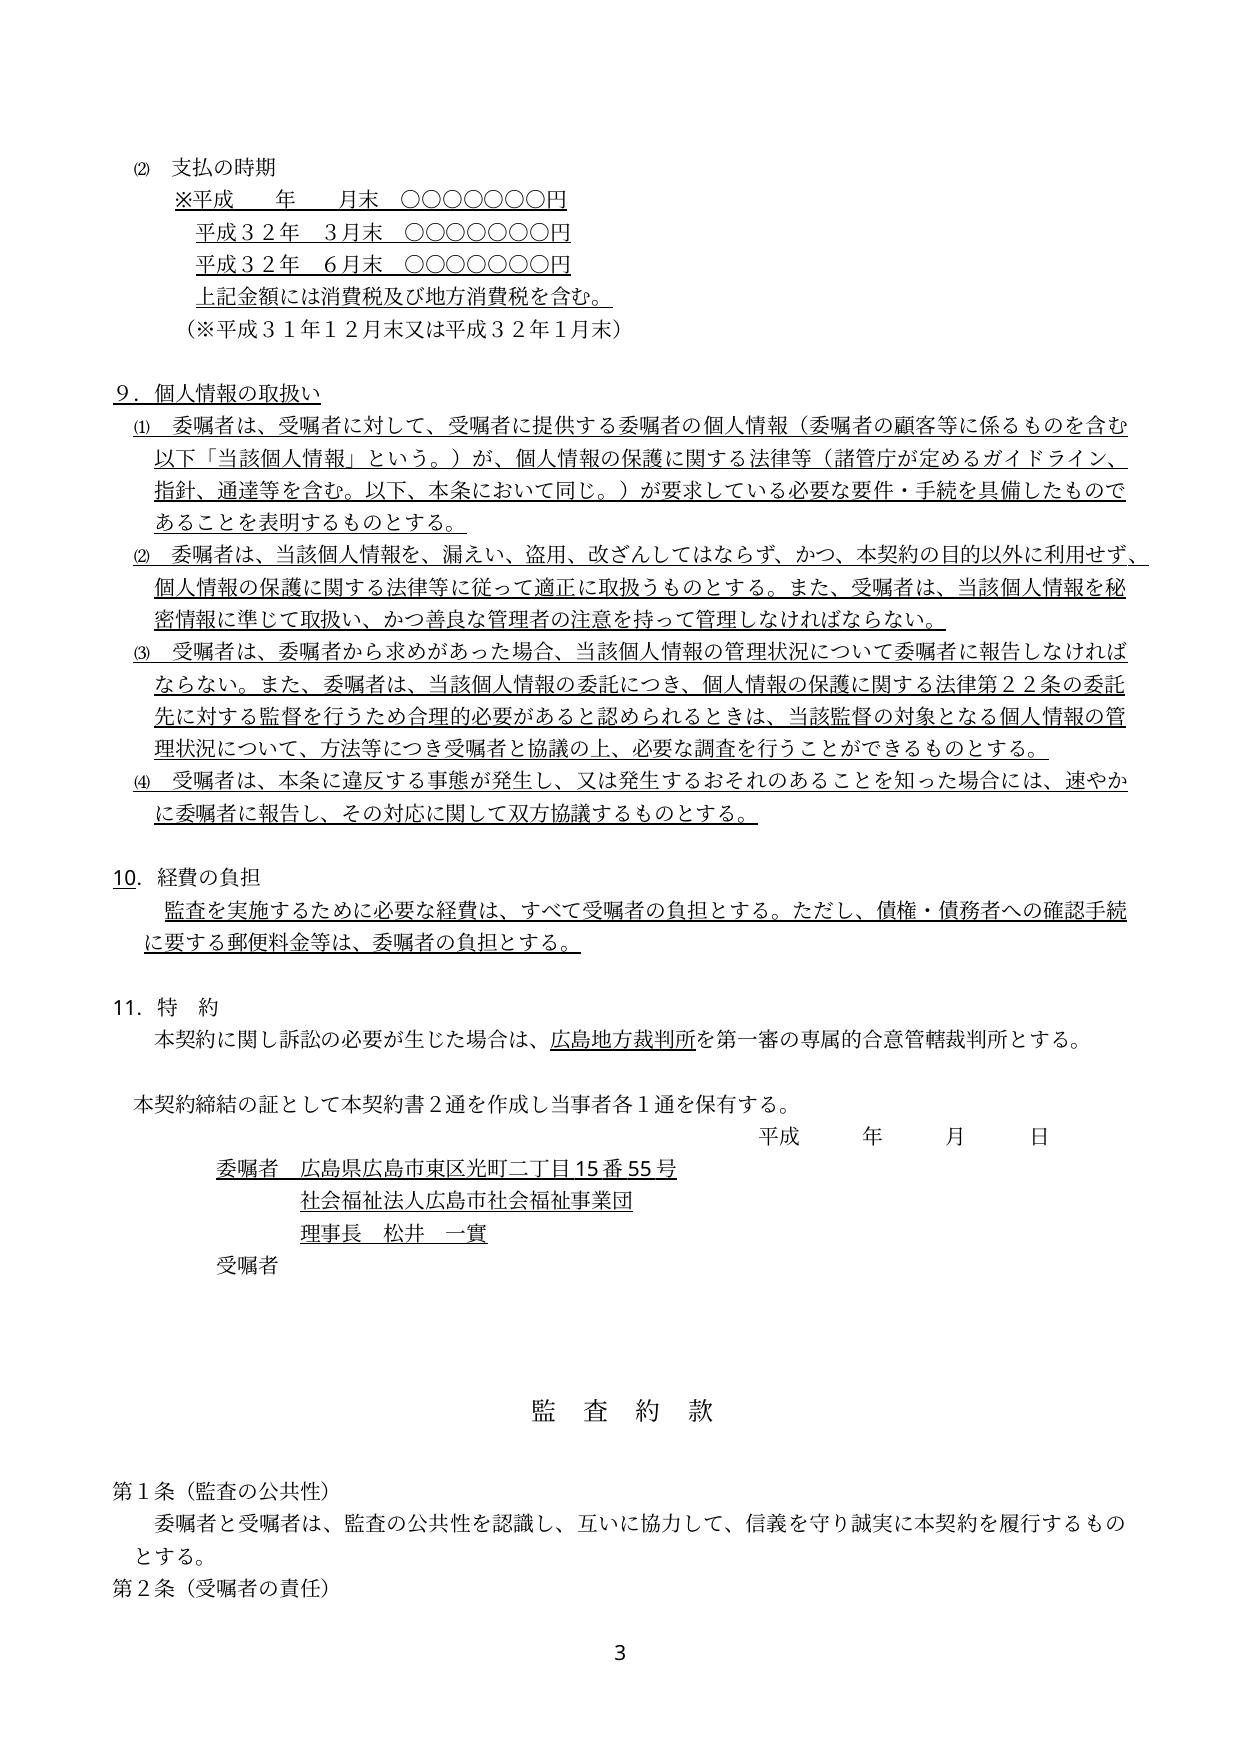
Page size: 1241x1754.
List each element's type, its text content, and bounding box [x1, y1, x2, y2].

text ９．個人情報の取扱い [112, 376, 1128, 409]
text ⑶ 受嘱者は、委嘱者から求めがあった場合、当該個人情報の管理状況について委嘱者に報告しなければならない。また、委嘱者は、当該個人情報の委託につき、個人情報の保護に関する法律第２２条の委託先に対する監督を行うため合理的必要があると認められるときは、当該監督の対象となる個人情報の管理状況について、方法等につき受嘱者と協議の上、必要な調査を行うことができるものとする。 [133, 663, 1128, 764]
text 第１条（監査の公共性） [112, 1474, 1128, 1507]
text 本契約締結の証として本契約書２通を作成し当事者各１通を保有する。 [112, 1087, 1128, 1119]
text 監 査 約 款 [121, 1377, 1123, 1442]
text ※平成 年 月末 ○○○○○○○円 [112, 183, 1128, 215]
text （※平成３１年１２月末又は平成３２年１月末） [112, 312, 1128, 344]
text 第２条（受嘱者の責任） [112, 1571, 1128, 1603]
text ⑵ 委嘱者は、当該個人情報を、漏えい、盗用、改ざんしてはならず、かつ、本契約の目的以外に利用せず、個人情報の保護に関する法律等に従って適正に取扱うものとする。また、受嘱者は、当該個人情報を秘密情報に準じて取扱い、かつ善良な管理者の注意を持って管理しなければならない。 [133, 538, 1128, 635]
text 本契約に関し訴訟の必要が生じた場合は、広島地方裁判所を第一審の専属的合意管轄裁判所とする。 [133, 1022, 1128, 1054]
text ⑷ 受嘱者は、本条に違反する事態が発生し、又は発生するおそれのあることを知った場合には、速やかに委嘱者に報告し、その対応に関して双方協議するものとする。 [133, 792, 1128, 828]
text ⑴ 委嘱者は、受嘱者に対して、受嘱者に提供する委嘱者の個人情報（委嘱者の顧客等に係るものを含む。以下「当該個人情報」という。）が、個人情報の保護に関する法律等（諸管庁が定めるガイドライン、指針、通達等を含む。以下、本条において同じ。）が要求している必要な要件・手続を具備したものであることを表明するものとする。 [133, 409, 1128, 436]
text ⑵ 支払の時期 [112, 150, 1128, 183]
text 受嘱者 [143, 1248, 1128, 1281]
text 委嘱者と受嘱者は、監査の公共性を認識し、互いに協力して、信義を守り誠実に本契約を履行するものとする。 [133, 1507, 1128, 1571]
text 委嘱者 広島県広島市東区光町二丁目15番55号 [112, 1151, 1128, 1184]
text ⑶ 受嘱者は、委嘱者から求めがあった場合、当該個人情報の管理状況について委嘱者に報告しなければならない。また、委嘱者は、当該個人情報の委託につき、個人情報の保護に関する法律第２２条の委託先に対する監督を行うため合理的必要があると認められるときは、当該監督の対象となる個人情報の管理状況について、方法等につき受嘱者と協議の上、必要な調査を行うことができるものとする。 [133, 635, 1128, 662]
text ⑷ 受嘱者は、本条に違反する事態が発生し、又は発生するおそれのあることを知った場合には、速やかに委嘱者に報告し、その対応に関して双方協議するものとする。 [133, 764, 1128, 791]
text 11．特 約 [112, 990, 1128, 1022]
text 監査を実施するために必要な経費は、すべて受嘱者の負担とする。ただし、債権・債務者への確認手続に要する郵便料金等は、委嘱者の負担とする。 [143, 893, 1128, 958]
text ⑴ 委嘱者は、受嘱者に対して、受嘱者に提供する委嘱者の個人情報（委嘱者の顧客等に係るものを含む。以下「当該個人情報」という。）が、個人情報の保護に関する法律等（諸管庁が定めるガイドライン、指針、通達等を含む。以下、本条において同じ。）が要求している必要な要件・手続を具備したものであることを表明するものとする。 [133, 437, 1128, 538]
text 平成 年 月 日 [112, 1119, 1128, 1151]
text 平成３２年 ６月末 ○○○○○○○円 [112, 247, 1128, 279]
text 理事長 松井 一實 [112, 1216, 1128, 1248]
text 平成３２年 ３月末 ○○○○○○○円 [112, 215, 1128, 247]
text 10．経費の負担 [112, 861, 1128, 893]
text 社会福祉法人広島市社会福祉事業団 [112, 1184, 1128, 1216]
text 上記金額には消費税及び地方消費税を含む。 [154, 279, 1128, 312]
